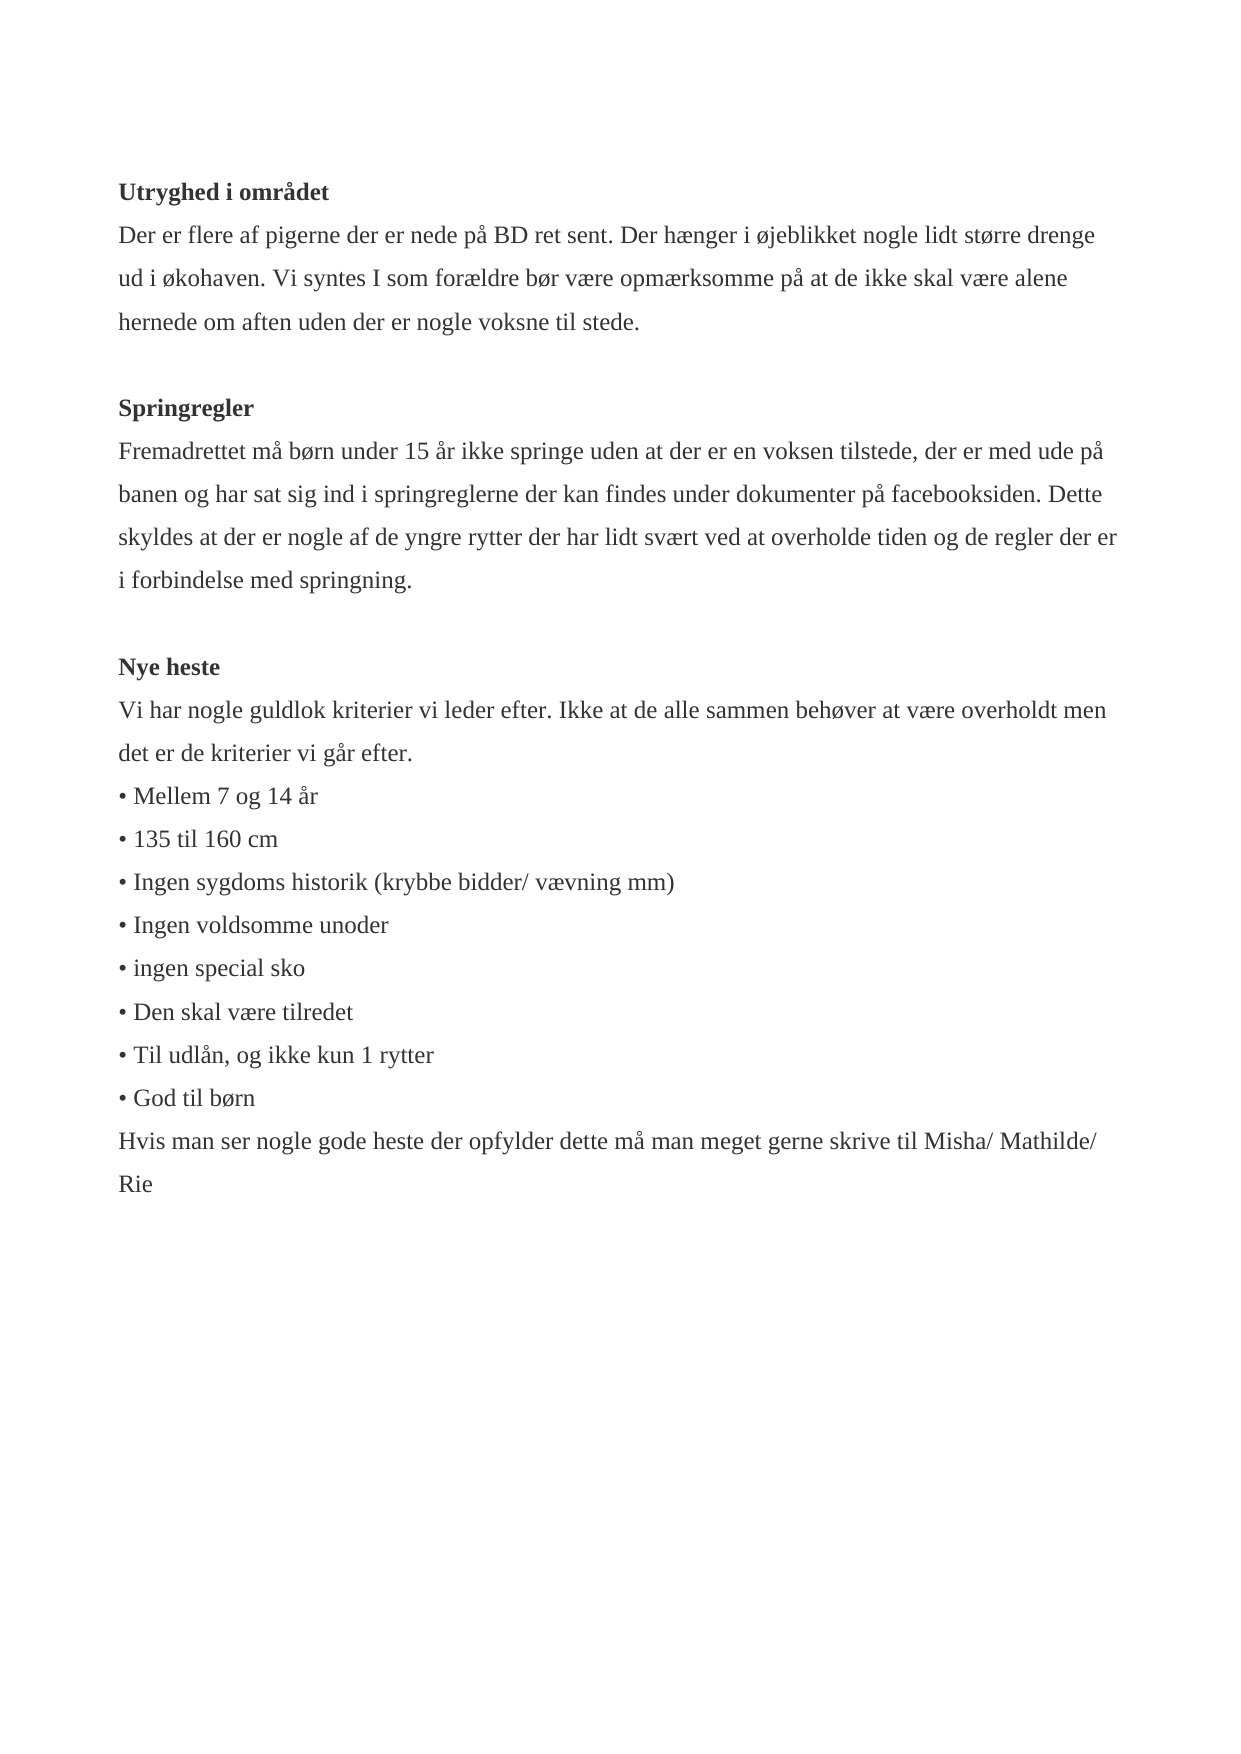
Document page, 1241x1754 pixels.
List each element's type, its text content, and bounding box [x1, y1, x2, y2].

text Springregler Fremadrettet må børn under 15 år ikke springe uden at der er en voksen tilstede, der er med ude på banen og har sat sig ind i springreglerne der kan findes under dokumenter på facebooksiden. Dette skyldes at der er nogle af de yngre rytter der har lidt svært ved at overholde tiden og de regler der er i forbindelse med springning. [118, 393, 1122, 594]
text Utryghed i området Der er flere af pigerne der er nede på BD ret sent. Der hænger i øjeblikket nogle lidt større drenge ud i økohaven. Vi syntes I som forældre bør være opmærksomme på at de ikke skal være alene hernede om aften uden der er nogle voksne til stede. [118, 177, 1122, 335]
text Nye heste Vi har nogle guldlok kriterier vi leder efter. Ikke at de alle sammen behøver at være overholdt men det er de kriterier vi går efter. • Mellem 7 og 14 år • 135 til 160 cm • Ingen sygdoms historik (krybbe bidder/ vævning mm) • Ingen voldsomme unoder • ingen special sko • Den skal være tilredet • Til udlån, og ikke kun 1 rytter • God til børn Hvis man ser nogle gode heste der opfylder dette må man meget gerne skrive til Misha/ Mathilde/ Rie [118, 652, 1122, 1198]
